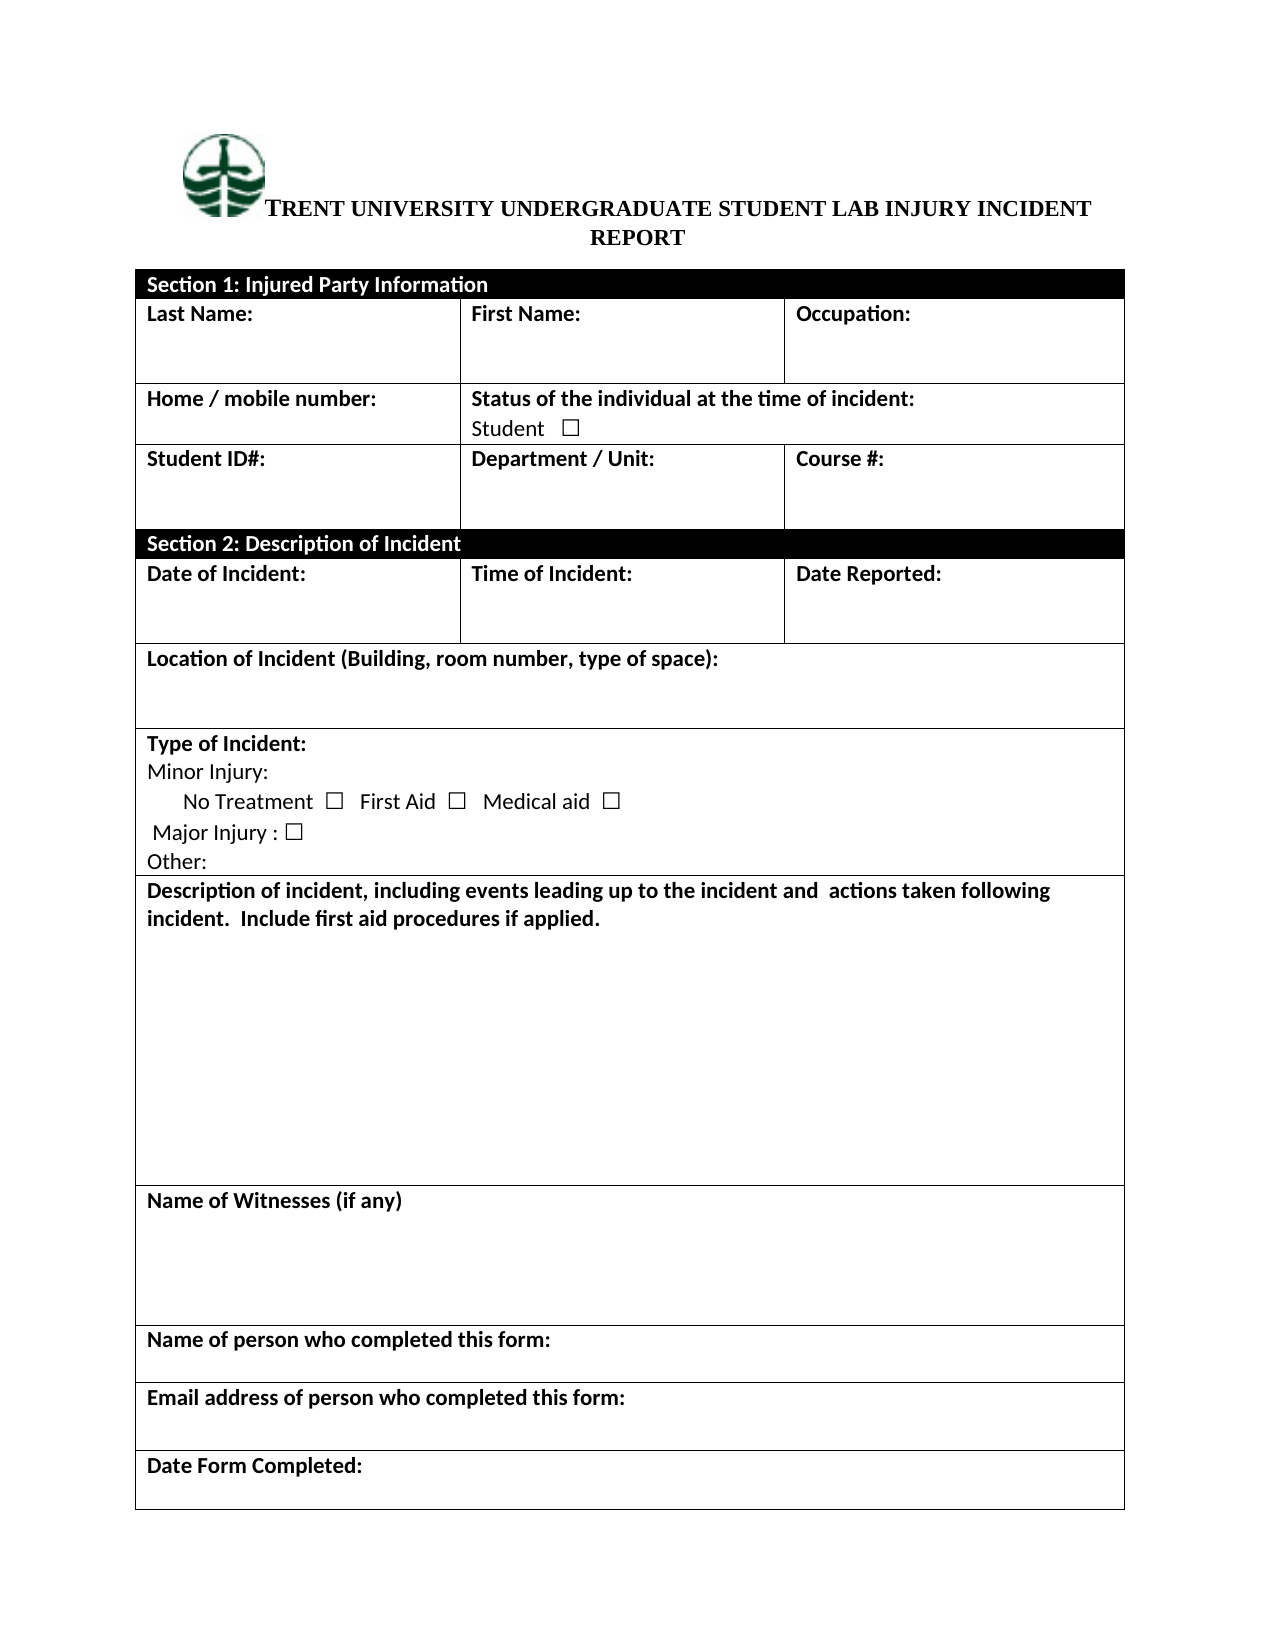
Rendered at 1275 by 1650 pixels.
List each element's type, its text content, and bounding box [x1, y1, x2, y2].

table_cell First Name: [461, 299, 784, 383]
table_cell Date Reported: [785, 559, 1124, 643]
table_cell Type of Incident: Minor Injury: No Treatment First Aid Medical aid Major Injury : Other: [136, 729, 1124, 875]
table_header Section 1: Injured Party Information [136, 270, 1124, 298]
table_cell Status of the individual at the time of incident: Student [461, 384, 1124, 443]
table_cell Department / Unit: [461, 445, 784, 528]
table_cell Description of incident, including events leading up to the incident and actions taken following incident. Include first aid procedures if applied. [136, 876, 1124, 1185]
table_cell Occupation: [785, 299, 1124, 383]
table_cell Student ID#: [136, 445, 460, 528]
table_cell Date of Incident: [136, 559, 460, 643]
table_cell Home / mobile number: [136, 384, 460, 443]
table_cell Location of Incident (Building, room number, type of space): [136, 644, 1124, 728]
table_cell Course #: [785, 445, 1124, 528]
table_cell Date Form Completed: [136, 1451, 1124, 1508]
table_cell Last Name: [136, 299, 460, 383]
table_cell Name of person who completed this form: [136, 1326, 1124, 1382]
text TRENT UNIVERSITY UNDERGRADUATE STUDENT LAB INJURY INCIDENT REPORT [135, 135, 1140, 250]
table_cell Email address of person who completed this form: [136, 1383, 1124, 1450]
table_cell Time of Incident: [461, 559, 784, 643]
picture [183, 134, 265, 217]
table_cell Name of Witnesses (if any) [136, 1186, 1124, 1324]
table_cell Section 2: Description of Incident [136, 530, 1124, 558]
